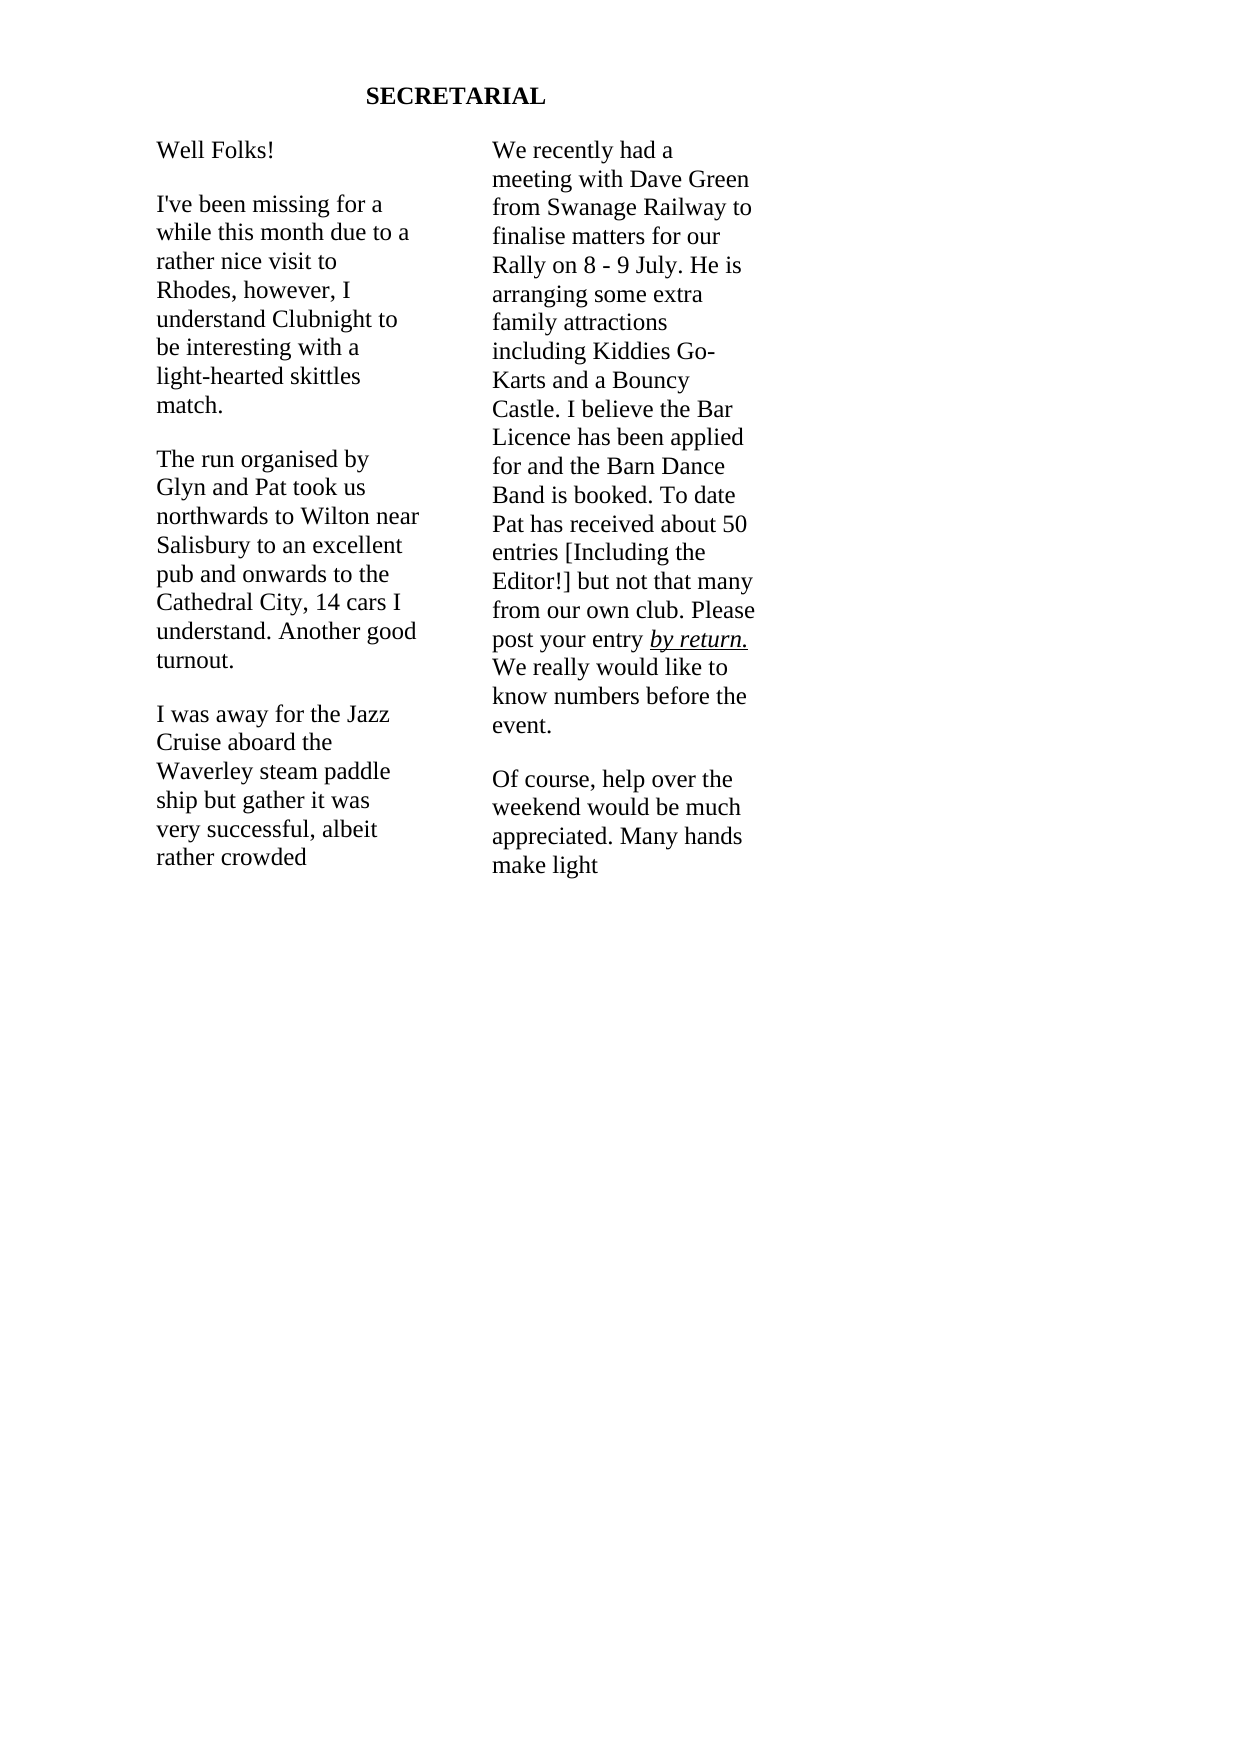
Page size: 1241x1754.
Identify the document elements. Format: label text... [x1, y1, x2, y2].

text The run organised by Glyn and Pat took us northwards to Wilton near Salisbury to an excellent pub and onwards to the Cathedral City, 14 cars I understand. Another good turnout. [156, 444, 420, 674]
text I've been missing for a while this month due to a rather nice visit to Rhodes, however, I understand Clubnight to be interesting with a light-hearted skittles match. [156, 189, 420, 419]
text I was away for the Jazz Cruise aboard the Waverley steam paddle ship but gather it was very successful, albeit rather crowded [156, 699, 420, 871]
text We recently had a meeting with Dave Green from Swanage Railway to finalise matters for our Rally on 8 - 9 July. He is arranging some extra family attractions including Kiddies Go-Karts and a Bouncy Castle. I believe the Bar Licence has been applied for and the Barn Dance Band is booked. To date Pat has received about 50 entries [Including the Editor!] but not that many from our own club. Please post your entry by return. We really would like to know numbers before the event. [492, 135, 756, 739]
text Of course, help over the weekend would be much appreciated. Many hands make light [492, 764, 756, 879]
text Well Folks! [156, 135, 420, 164]
text SECRETARIAL [156, 81, 756, 110]
